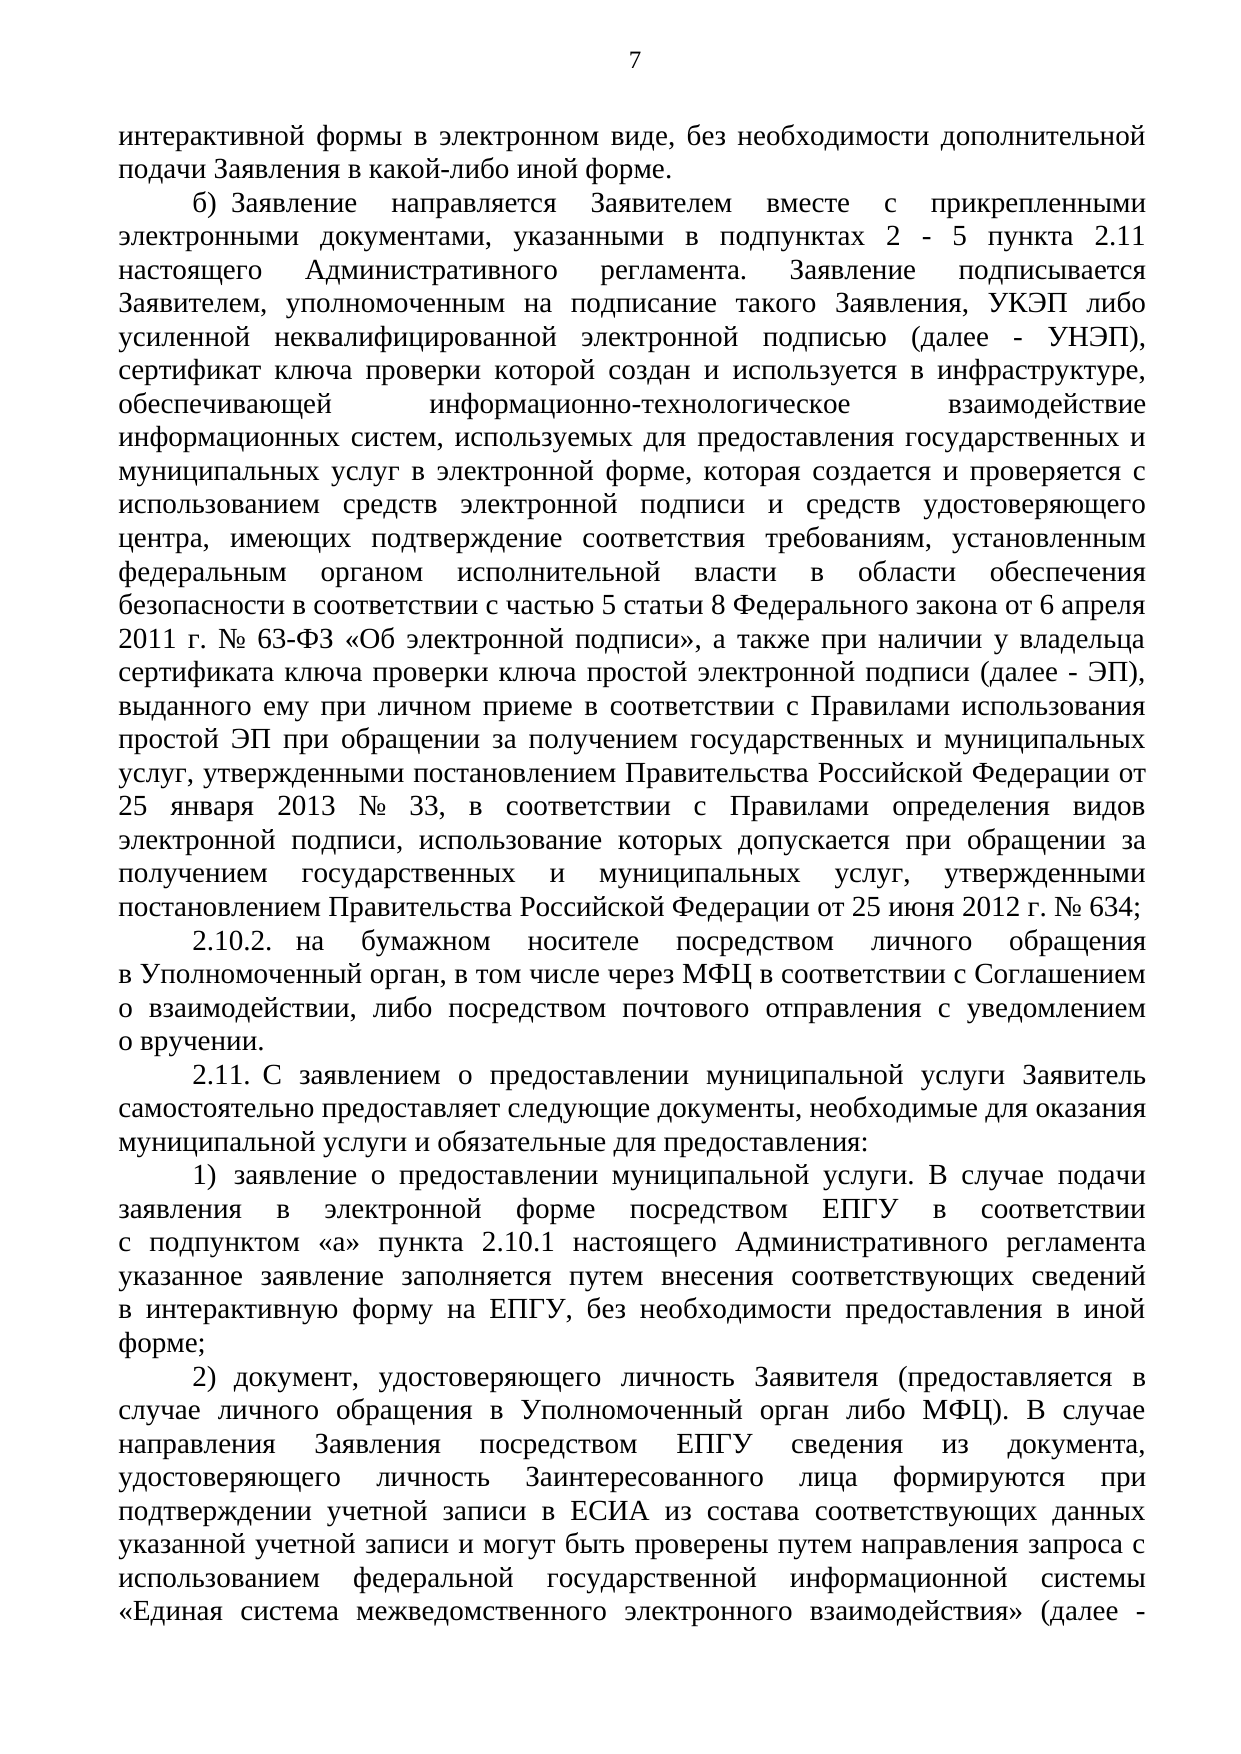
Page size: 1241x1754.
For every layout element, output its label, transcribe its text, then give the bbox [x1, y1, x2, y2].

list С заявлением о предоставлении муниципальной услуги Заявитель самостоятельно предоставляет следующие документы, необходимые для оказания муниципальной услуги и обязательные для предоставления: [118, 1057, 1147, 1158]
text б) Заявление направляется Заявителем вместе с прикрепленными электронными документами, указанными в подпунктах 2 - 5 пункта 2.11 настоящего Административного регламента. Заявление подписывается Заявителем, уполномоченным на подписание такого Заявления, УКЭП либо усиленной неквалифицированной электронной подписью (далее - УНЭП), сертификат ключа проверки которой создан и используется в инфраструктуре, обеспечивающей информационно-технологическое взаимодействие информационных систем, используемых для предоставления государственных и муниципальных услуг в электронной форме, которая создается и проверяется с использованием средств электронной подписи и средств удостоверяющего центра, имеющих подтверждение соответствия требованиям, установленным федеральным органом исполнительной власти в области обеспечения безопасности в соответствии с частью 5 статьи 8 Федерального закона от 6 апреля 2011 г. № 63-ФЗ «Об электронной подписи», а также при наличии у владельца сертификата ключа проверки ключа простой электронной подписи (далее - ЭП), выданного ему при личном приеме в соответствии с Правилами использования простой ЭП при обращении за получением государственных и муниципальных услуг, утвержденными постановлением Правительства Российской Федерации от 25 января 2013 № 33, в соответствии с Правилами определения видов электронной подписи, использование которых допускается при обращении за получением государственных и муниципальных услуг, утвержденными постановлением Правительства Российской Федерации от 25 июня 2012 г. № 634; [118, 185, 1147, 923]
list заявление о предоставлении муниципальной услуги. В случае подачи заявления в электронной форме посредством ЕПГУ в соответствии с подпунктом «а» пункта 2.10.1 настоящего Административного регламента указанное заявление заполняется путем внесения соответствующих сведений в интерактивную форму на ЕПГУ, без необходимости предоставления в иной форме; [118, 1158, 1147, 1359]
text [118, 118, 1147, 185]
list на бумажном носителе посредством личного обращения в Уполномоченный орган, в том числе через МФЦ в соответствии с Соглашением о взаимодействии, либо посредством почтового отправления с уведомлением о вручении. [118, 923, 1147, 1057]
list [118, 1359, 1147, 1627]
